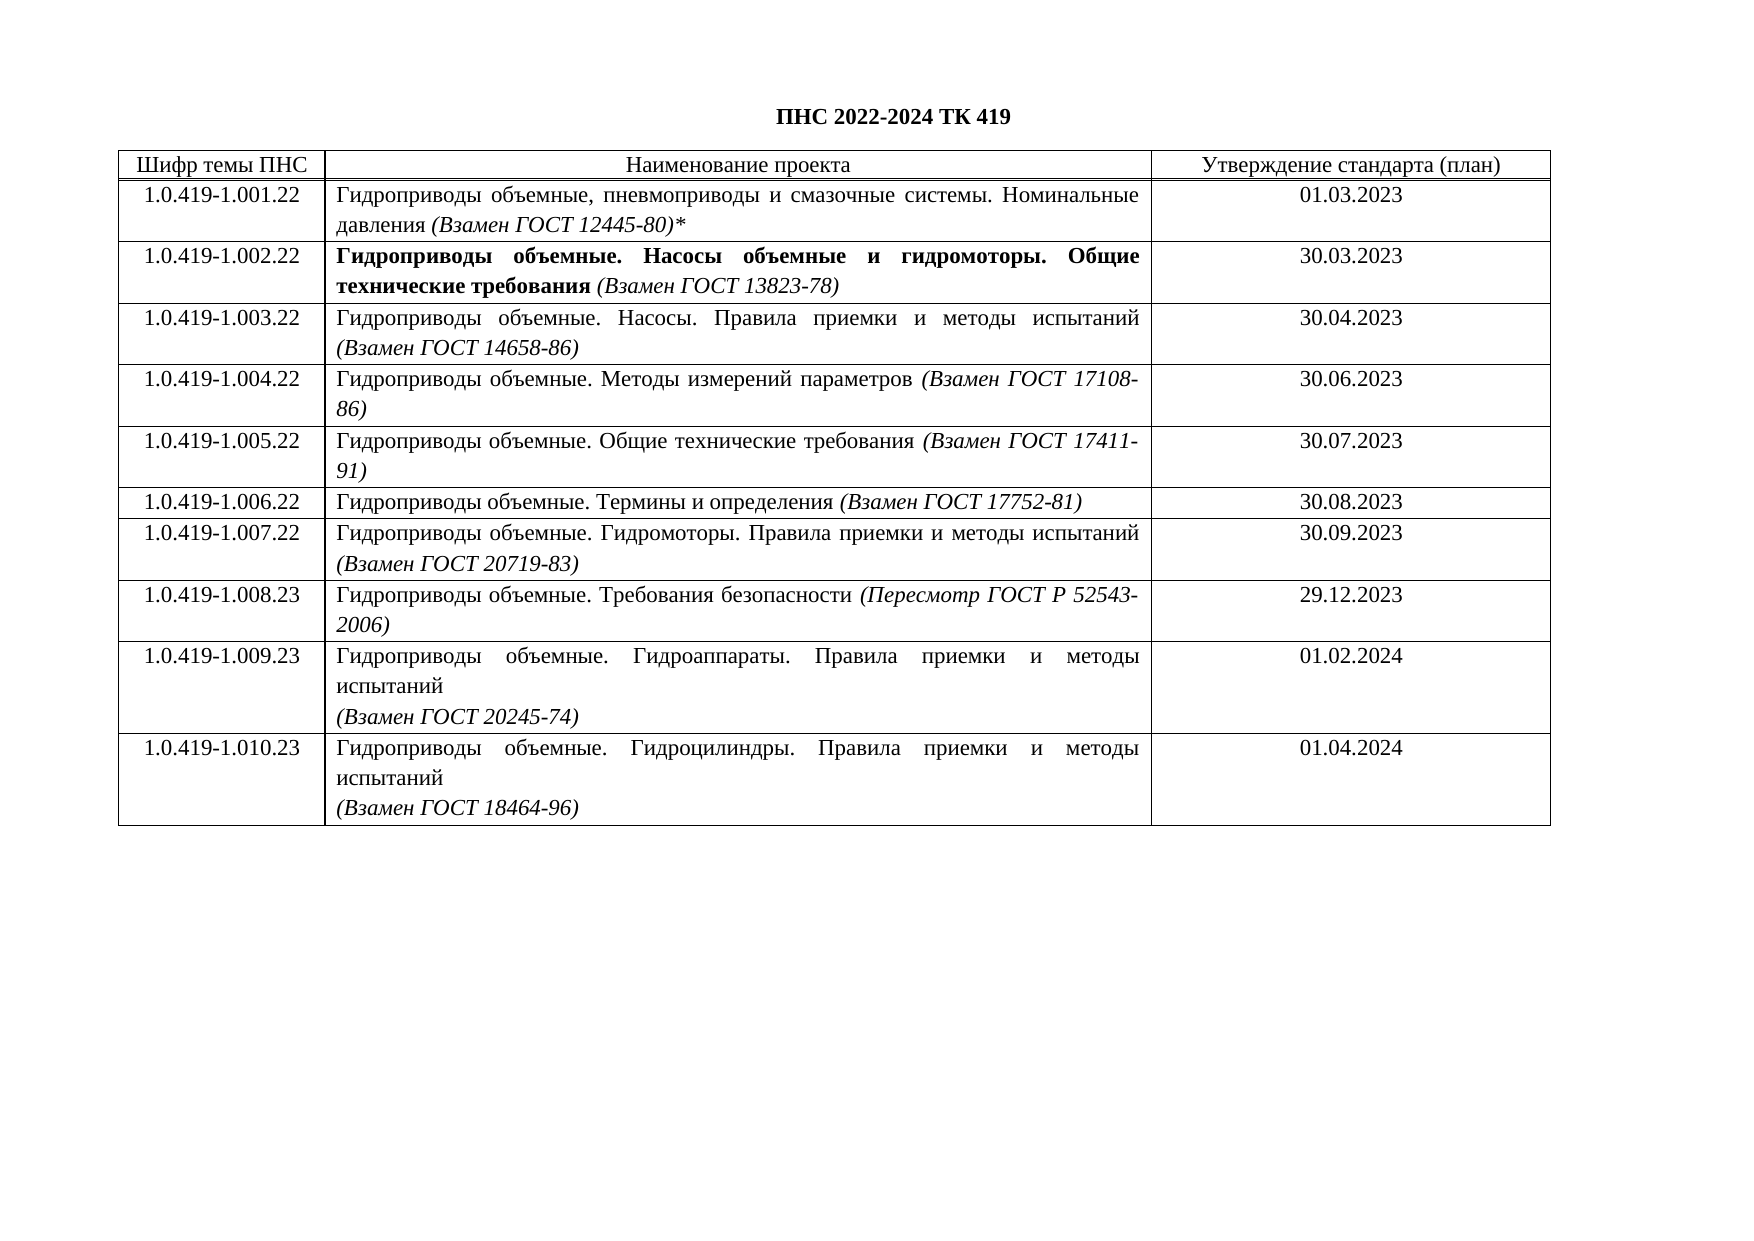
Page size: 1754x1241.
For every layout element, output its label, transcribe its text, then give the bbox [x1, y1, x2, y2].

table_cell Гидроприводы объемные. Требования безопасности (Пересмотр ГОСТ Р 52543-2006) [326, 581, 1151, 641]
table_cell Гидроприводы объемные. Гидроцилиндры. Правила приемки и методы испытаний (Взамен ГОСТ 18464-96) [326, 734, 1151, 824]
table_cell 1.0.419-1.008.23 [119, 581, 324, 641]
table_cell 1.0.419-1.003.22 [119, 304, 324, 364]
table_cell 01.03.2023 [1152, 181, 1550, 241]
table_cell Гидроприводы объемные. Методы измерений параметров (Взамен ГОСТ 17108-86) [326, 365, 1151, 426]
table_cell 1.0.419-1.007.22 [119, 519, 324, 580]
table_cell 1.0.419-1.006.22 [119, 488, 324, 518]
table_cell 1.0.419-1.002.22 [119, 242, 324, 303]
table_cell 29.12.2023 [1152, 581, 1550, 641]
table_cell 30.03.2023 [1152, 242, 1550, 303]
table_cell 1.0.419-1.001.22 [119, 181, 324, 241]
table_cell 1.0.419-1.009.23 [119, 642, 324, 733]
table_cell Гидроприводы объемные, пневмоприводы и смазочные системы. Номинальные давления (Взамен ГОСТ 12445-80)* [326, 181, 1151, 241]
table_cell 1.0.419-1.010.23 [119, 734, 324, 824]
table_cell 30.04.2023 [1152, 304, 1550, 364]
table_cell Гидроприводы объемные. Общие технические требования (Взамен ГОСТ 17411-91) [326, 427, 1151, 487]
table_header Утверждение стандарта (план) [1152, 151, 1550, 178]
table_cell Гидроприводы объемные. Насосы. Правила приемки и методы испытаний (Взамен ГОСТ 14658-86) [326, 304, 1151, 364]
table_cell 1.0.419-1.004.22 [119, 365, 324, 426]
table_cell 30.07.2023 [1152, 427, 1550, 487]
table_cell 30.06.2023 [1152, 365, 1550, 426]
text ПНС 2022-2024 ТК 419 [118, 103, 1668, 130]
table_cell Гидроприводы объемные. Насосы объемные и гидромоторы. Общие технические требования (Взамен ГОСТ 13823-78) [326, 242, 1151, 303]
table_cell Гидроприводы объемные. Гидромоторы. Правила приемки и методы испытаний (Взамен ГОСТ 20719-83) [326, 519, 1151, 580]
table_cell Гидроприводы объемные. Термины и определения (Взамен ГОСТ 17752-81) [326, 488, 1151, 518]
table_cell 30.09.2023 [1152, 519, 1550, 580]
table_header Наименование проекта [326, 151, 1151, 178]
table_cell 01.02.2024 [1152, 642, 1550, 733]
table_header Шифр темы ПНС [119, 151, 324, 178]
table_cell 30.08.2023 [1152, 488, 1550, 518]
table_cell 01.04.2024 [1152, 734, 1550, 824]
table_cell Гидроприводы объемные. Гидроаппараты. Правила приемки и методы испытаний (Взамен ГОСТ 20245-74) [326, 642, 1151, 733]
table_cell 1.0.419-1.005.22 [119, 427, 324, 487]
